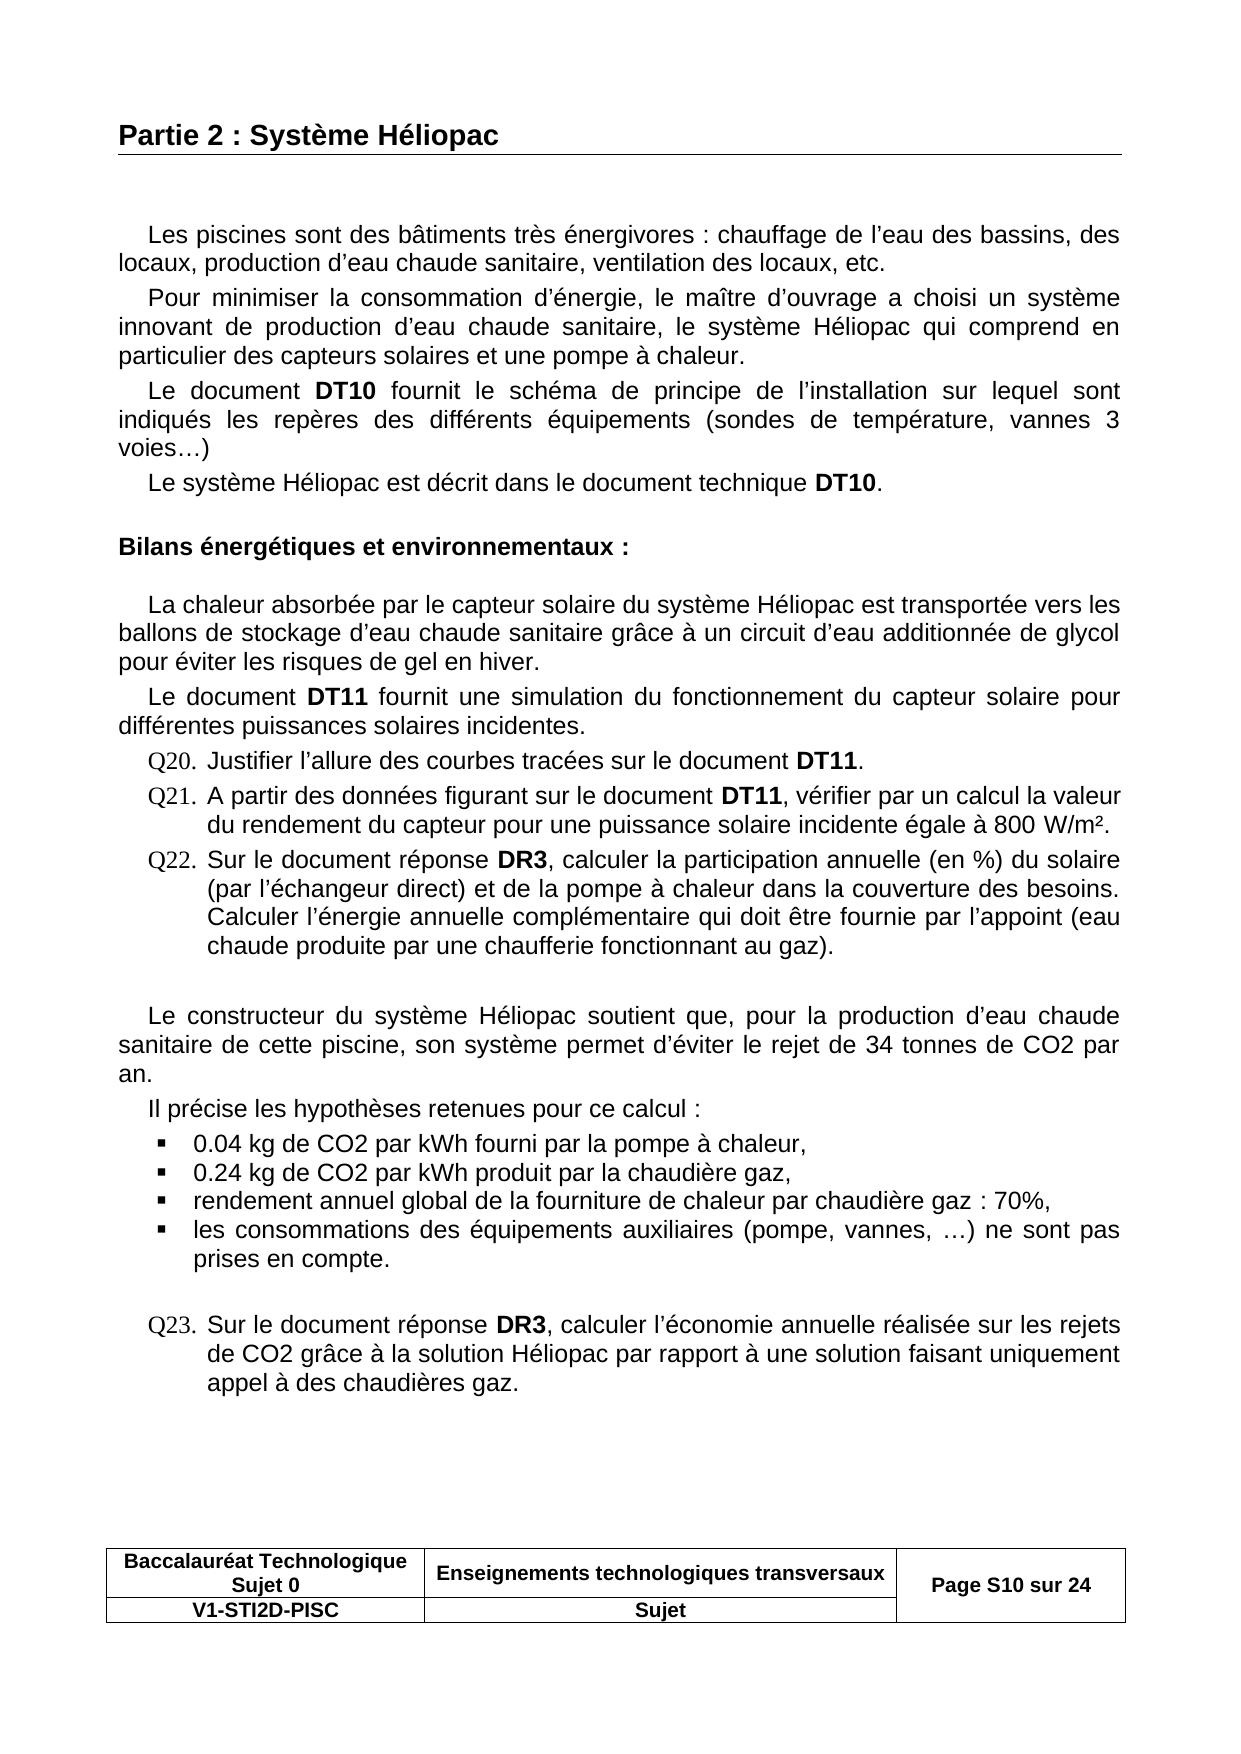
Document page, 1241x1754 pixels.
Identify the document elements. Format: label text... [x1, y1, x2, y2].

list 0.04 kg de CO2 par kWh fourni par la pompe à chaleur, [156, 1129, 1122, 1157]
text A partir des données figurant sur le document DT11, vérifier par un calcul la valeur du rendement du capteur pour une puissance solaire incidente égale à 800 W/m². [148, 781, 1122, 838]
text La chaleur absorbée par le capteur solaire du système Héliopac est transportée vers les ballons de stockage d’eau chaude sanitaire grâce à un circuit d’eau additionnée de glycol pour éviter les risques de gel en hiver. [118, 589, 1122, 676]
text Sur le document réponse DR3, calculer l’économie annuelle réalisée sur les rejets de CO2 grâce à la solution Héliopac par rapport à une solution faisant uniquement appel à des chaudières gaz. [148, 1310, 1122, 1396]
text Partie 2 : Système Héliopac [118, 118, 1122, 154]
text Le système Héliopac est décrit dans le document technique DT10. [118, 468, 1122, 497]
text Le document DT10 fournit le schéma de principe de l’installation sur lequel sont indiqués les repères des différents équipements (sondes de température, vannes 3 voies…) [118, 376, 1122, 462]
list les consommations des équipements auxiliaires (pompe, vannes, …) ne sont pas prises en compte. [156, 1215, 1122, 1273]
list rendement annuel global de la fourniture de chaleur par chaudière gaz : 70%, [156, 1186, 1122, 1215]
text Les piscines sont des bâtiments très énergivores : chauffage de l’eau des bassins, des locaux, production d’eau chaude sanitaire, ventilation des locaux, etc. [118, 219, 1122, 277]
text Il précise les hypothèses retenues pour ce calcul : [118, 1094, 1122, 1122]
text Pour minimiser la consommation d’énergie, le maître d’ouvrage a choisi un système innovant de production d’eau chaude sanitaire, le système Héliopac qui comprend en particulier des capteurs solaires et une pompe à chaleur. [118, 283, 1122, 369]
list Bilans énergétiques et environnementaux : [118, 532, 1122, 561]
list 0.24 kg de CO2 par kWh produit par la chaudière gaz, [156, 1157, 1122, 1186]
text Le document DT11 fournit une simulation du fonctionnement du capteur solaire pour différentes puissances solaires incidentes. [118, 682, 1122, 739]
text Justifier l’allure des courbes tracées sur le document DT11. [148, 746, 1122, 775]
text Le constructeur du système Héliopac soutient que, pour la production d’eau chaude sanitaire de cette piscine, son système permet d’éviter le rejet de 34 tonnes de CO2 par an. [118, 1001, 1122, 1087]
text Sur le document réponse DR3, calculer la participation annuelle (en %) du solaire (par l’échangeur direct) et de la pompe à chaleur dans la couverture des besoins. Calculer l’énergie annuelle complémentaire qui doit être fournie par l’appoint (eau chaude produite par une chaufferie fonctionnant au gaz). [148, 845, 1122, 960]
